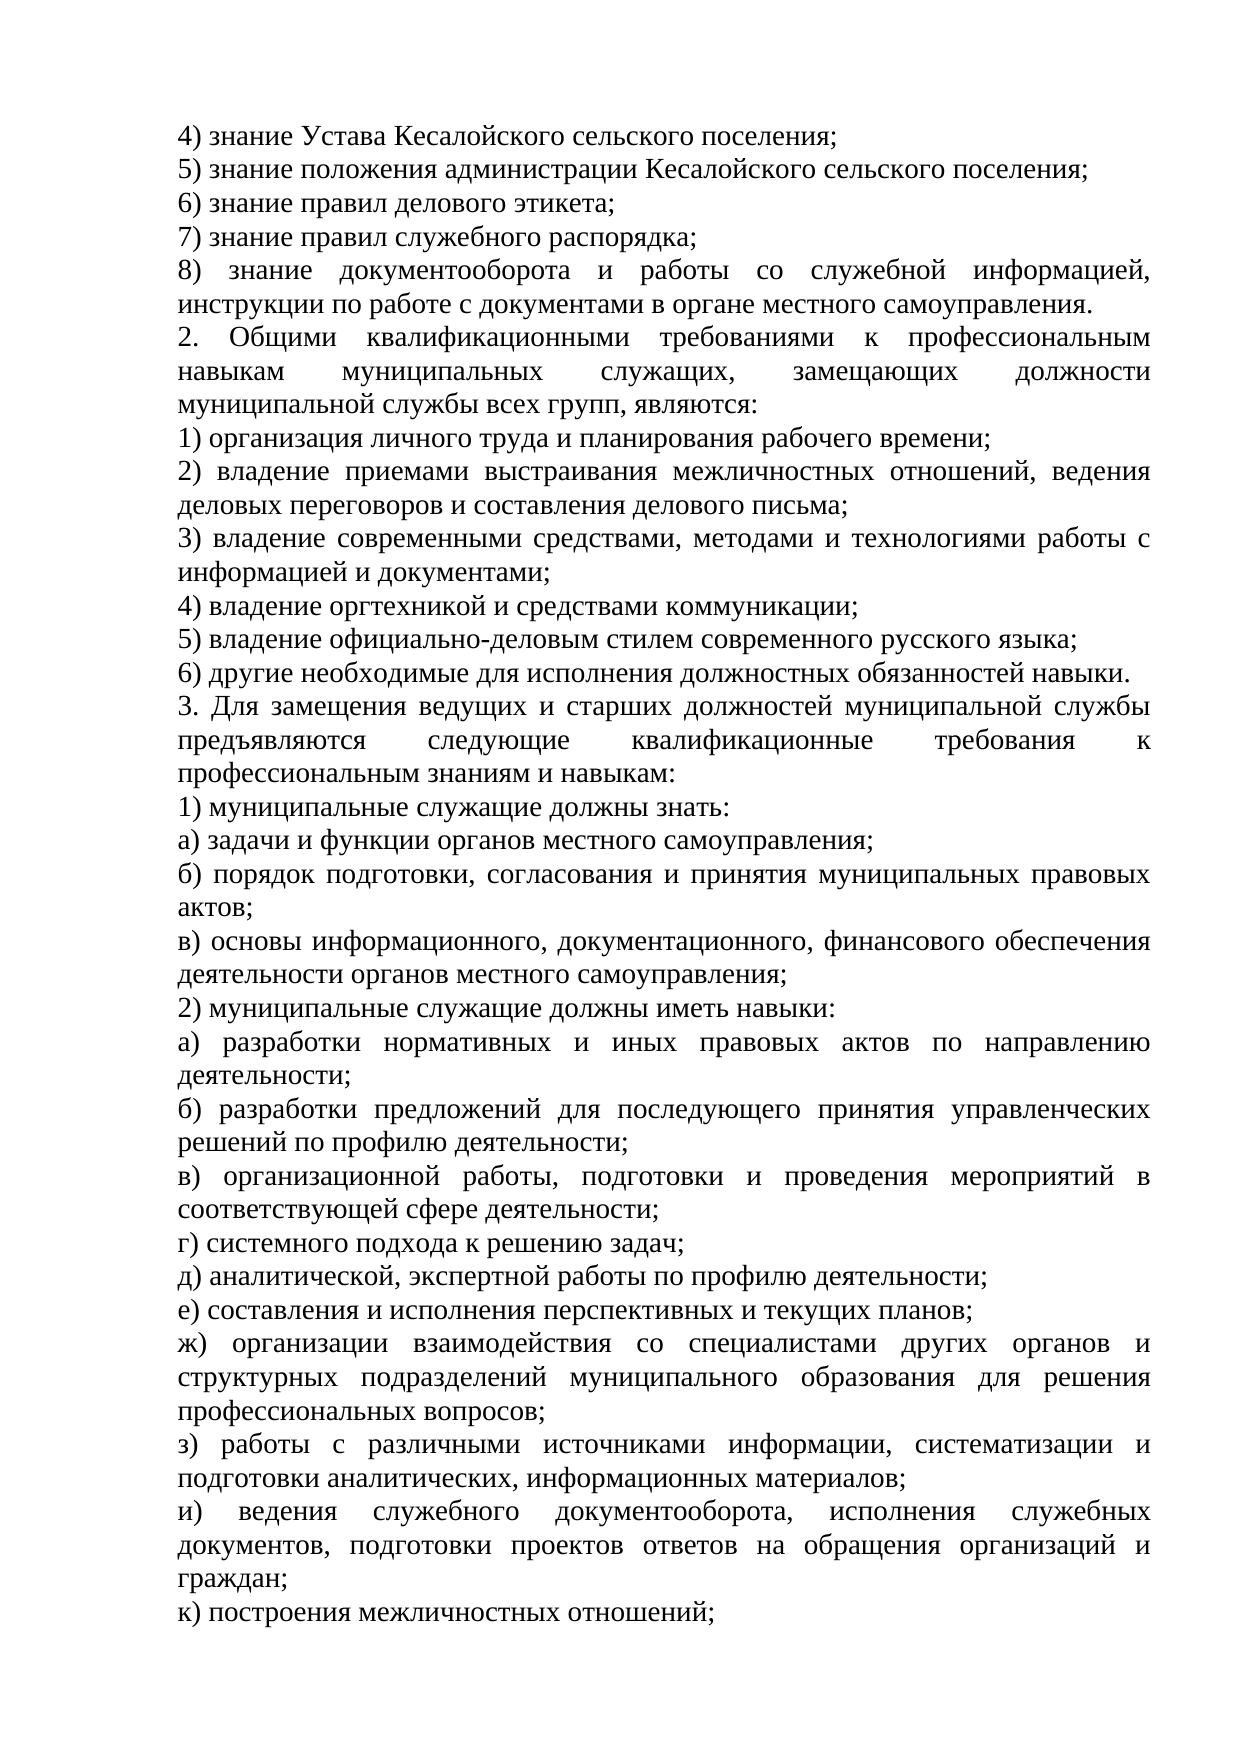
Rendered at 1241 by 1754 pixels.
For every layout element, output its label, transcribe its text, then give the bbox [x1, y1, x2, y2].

text к) построения межличностных отношений; [177, 1594, 1152, 1627]
text в) организационной работы, подготовки и проведения мероприятий в соответствующей сфере деятельности; [177, 1158, 1152, 1225]
text 1) муниципальные служащие должны знать: [177, 789, 1152, 822]
text а) задачи и функции органов местного самоуправления; [177, 822, 1152, 856]
text г) системного подхода к решению задач; [177, 1225, 1152, 1258]
text е) составления и исполнения перспективных и текущих планов; [177, 1292, 1152, 1326]
text д) аналитической, экспертной работы по профилю деятельности; [177, 1258, 1152, 1292]
text 2. Общими квалификационными требованиями к профессиональным навыкам муниципальных служащих, замещающих должности муниципальной службы всех групп, являются: [177, 319, 1152, 420]
text 3. Для замещения ведущих и старших должностей муниципальной службы предъявляются следующие квалификационные требования к профессиональным знаниям и навыкам: [177, 688, 1152, 789]
text в) основы информационного, документационного, финансового обеспечения деятельности органов местного самоуправления; [177, 923, 1152, 990]
text 8) знание документооборота и работы со служебной информацией, инструкции по работе с документами в органе местного самоуправления. [177, 252, 1152, 319]
text з) работы с различными источниками информации, систематизации и подготовки аналитических, информационных материалов; [177, 1426, 1152, 1493]
text 5) владение официально-деловым стилем современного русского языка; [177, 621, 1152, 655]
text 2) муниципальные служащие должны иметь навыки: [177, 990, 1152, 1024]
text 4) знание Устава Кесалойского сельского поселения; [177, 118, 1152, 152]
text б) порядок подготовки, согласования и принятия муниципальных правовых актов; [177, 856, 1152, 923]
text и) ведения служебного документооборота, исполнения служебных документов, подготовки проектов ответов на обращения организаций и граждан; [177, 1493, 1152, 1594]
text 2) владение приемами выстраивания межличностных отношений, ведения деловых переговоров и составления делового письма; [177, 453, 1152, 521]
text б) разработки предложений для последующего принятия управленческих решений по профилю деятельности; [177, 1091, 1152, 1158]
text 5) знание положения администрации Кесалойского сельского поселения; [177, 152, 1152, 185]
text 6) другие необходимые для исполнения должностных обязанностей навыки. [177, 655, 1152, 688]
text ж) организации взаимодействия со специалистами других органов и структурных подразделений муниципального образования для решения профессиональных вопросов; [177, 1326, 1152, 1426]
text 4) владение оргтехникой и средствами коммуникации; [177, 588, 1152, 621]
text 3) владение современными средствами, методами и технологиями работы с информацией и документами; [177, 521, 1152, 588]
text 7) знание правил служебного распорядка; [177, 219, 1152, 252]
text 1) организация личного труда и планирования рабочего времени; [177, 420, 1152, 453]
text 6) знание правил делового этикета; [177, 185, 1152, 219]
text а) разработки нормативных и иных правовых актов по направлению деятельности; [177, 1024, 1152, 1091]
